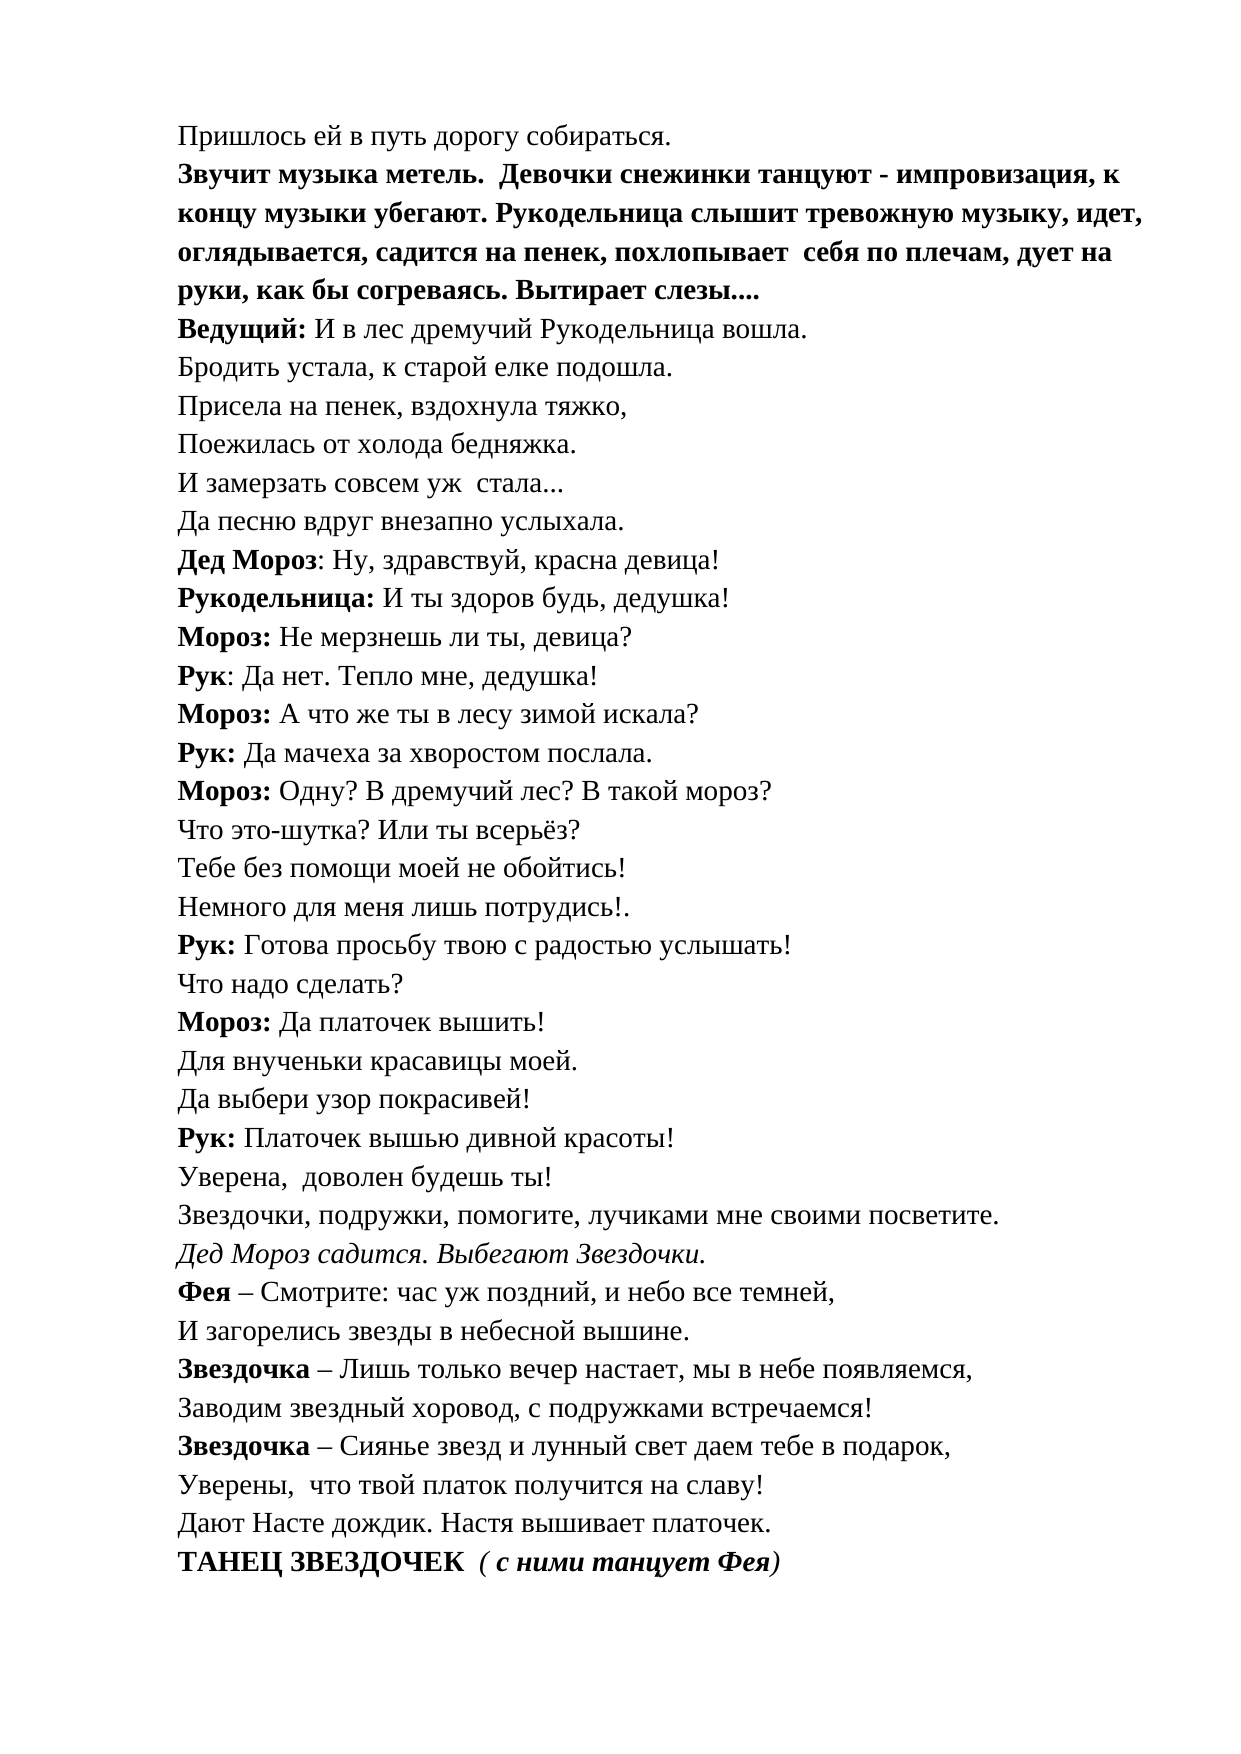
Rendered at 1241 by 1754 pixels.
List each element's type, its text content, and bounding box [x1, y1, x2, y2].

text Мороз: Не мерзнешь ли ты, девица? [177, 619, 1152, 653]
text Да выбери узор покрасивей! [177, 1082, 1152, 1115]
text Тебе без помощи моей не обойтись! [177, 850, 1152, 884]
text Мороз: Да платочек вышить! [177, 1004, 1152, 1038]
text Да песню вдруг внезапно услыхала. [177, 503, 1152, 537]
text Мороз: Одну? В дремучий лес? В такой мороз? [177, 773, 1152, 807]
text Рук: Платочек вышью дивной красоты! [177, 1120, 1152, 1154]
text Рукодельница: И ты здоров будь, дедушка! [177, 581, 1152, 614]
text Мороз: А что же ты в лесу зимой искала? [177, 696, 1152, 730]
text Что это-шутка? Или ты всерьёз? [177, 812, 1152, 845]
text Рук: Да нет. Тепло мне, дедушка! [177, 658, 1152, 691]
text Присела на пенек, вздохнула тяжко, [177, 388, 1152, 421]
text Звучит музыка метель. Девочки снежинки танцуют - импровизация, к концу музыки убегают. Рукодельница слышит тревожную музыку, идет, оглядывается, садится на пенек, похлопывает себя по плечам, дует на руки, как бы согреваясь. Вытирает слезы.... [177, 157, 1152, 306]
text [177, 1197, 1152, 1578]
text Рук: Да мачеха за хворостом послала. [177, 735, 1152, 768]
text Рук: Готова просьбу твою с радостью услышать! [177, 927, 1152, 961]
text Бродить устала, к старой елке подошла. [177, 349, 1152, 383]
text Поежилась от холода бедняжка. [177, 426, 1152, 460]
text Что надо сделать? [177, 966, 1152, 999]
text И замерзать совсем уж стала... [177, 465, 1152, 498]
text Пришлось ей в путь дорогу собираться. [177, 118, 1152, 152]
text Ведущий: И в лес дремучий Рукодельница вошла. [177, 311, 1152, 344]
text Дед Мороз: Ну, здравствуй, красна девица! [177, 542, 1152, 576]
text Немного для меня лишь потрудись!. [177, 889, 1152, 922]
text Для внученьки красавицы моей. [177, 1043, 1152, 1077]
text Уверена, доволен будешь ты! [177, 1159, 1152, 1192]
